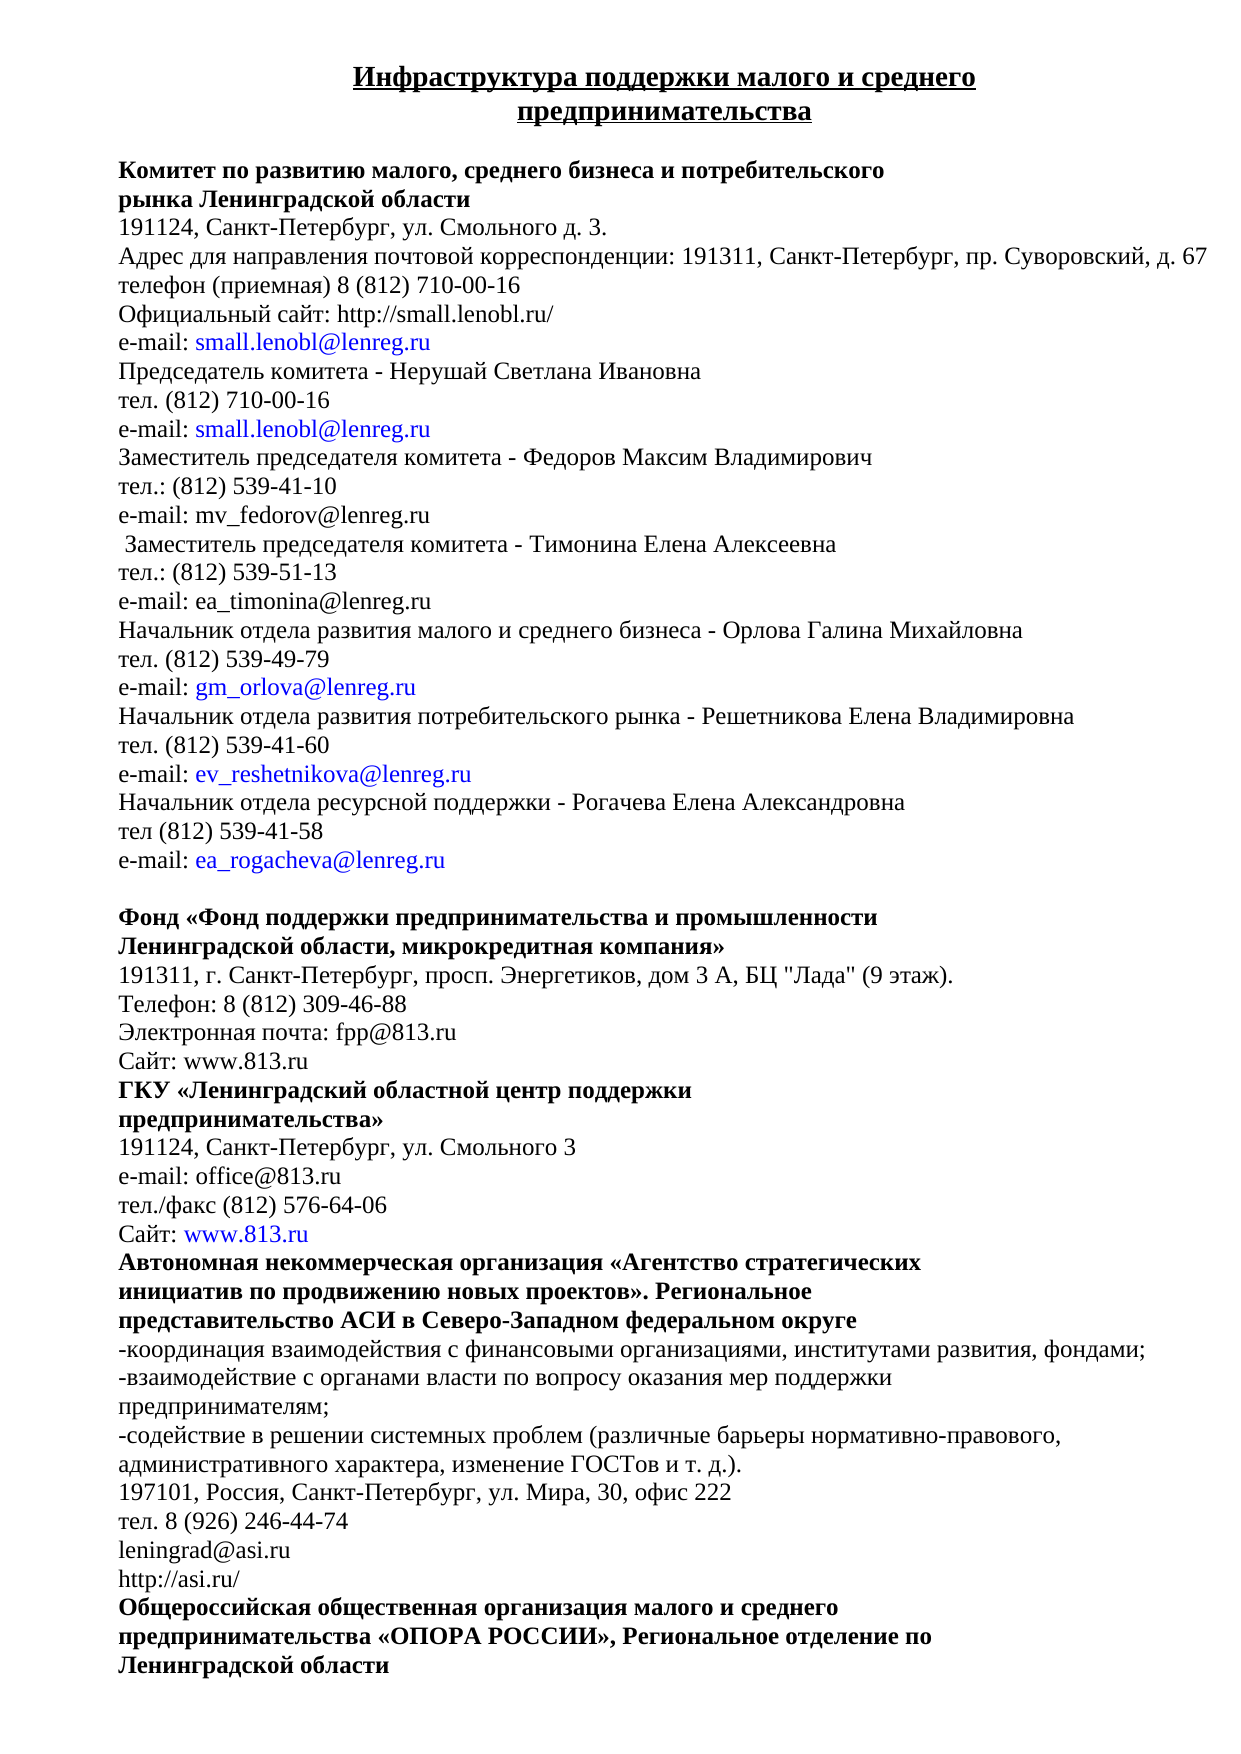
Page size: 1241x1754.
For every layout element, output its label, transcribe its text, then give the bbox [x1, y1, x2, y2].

text Заместитель председателя комитета - Тимонина Елена Алексеевна [118, 529, 1211, 557]
text e-mail: ea_timonina@lenreg.ru [118, 586, 1211, 615]
text Председатель комитета - Нерушай Светлана Ивановна тел. (812) 710-00-16 e-mail: small.lenobl@lenreg.ru [118, 356, 1211, 442]
text Комитет по развитию малого, среднего бизнеса и потребительского рынка Ленинградской области [118, 126, 1211, 212]
text Сайт: www.813.ru [118, 1219, 1211, 1247]
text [118, 1247, 1211, 1679]
text Инфраструктура поддержки малого и среднего предпринимательства [118, 59, 1211, 126]
text e-mail: office@813.ru [118, 1161, 1211, 1190]
text Начальник отдела развития потребительского рынка - Решетникова Елена Владимировна тел. (812) 539-41-60 e-mail: ev_reshetnikova@lenreg.ru [118, 701, 1211, 787]
text тел./факс (812) 576-64-06 [118, 1190, 1211, 1219]
text Официальный сайт: http://small.lenobl.ru/ e-mail: small.lenobl@lenreg.ru [118, 299, 1211, 356]
text e-mail: mv_fedorov@lenreg.ru [118, 500, 1211, 529]
text Адрес для направления почтовой корреспонденции: 191311, Санкт-Петербург, пр. Суворовский, д. 67 [118, 241, 1211, 270]
text Начальник отдела ресурсной поддержки - Рогачева Елена Александровна тел (812) 539-41-58 e-mail: ea_rogacheva@lenreg.ru [118, 787, 1211, 874]
text тел.: (812) 539-51-13 [118, 557, 1211, 586]
text тел.: (812) 539-41-10 [118, 471, 1211, 500]
text 191124, Санкт-Петербург, ул. Смольного 3 [118, 1132, 1211, 1161]
text Начальник отдела развития малого и среднего бизнеса - Орлова Галина Михайловна тел. (812) 539-49-79 e-mail: gm_orlova@lenreg.ru [118, 615, 1211, 701]
text телефон (приемная) 8 (812) 710-00-16 [118, 270, 1211, 299]
text 191124, Санкт-Петербург, ул. Смольного д. 3. [118, 212, 1211, 241]
text Заместитель председателя комитета - Федоров Максим Владимирович [118, 442, 1211, 471]
text Фонд «Фонд поддержки предпринимательства и промышленности Ленинградской области, микрокредитная компания» 191311, г. Санкт-Петербург, просп. Энергетиков, дом 3 А, БЦ "Лада" (9 этаж). Телефон: 8 (812) 309-46-88 Электронная почта: fpp@813.ru Сайт: www.813.ru ГКУ «Ленинградский областной центр поддержки предпринимательства» [118, 874, 1211, 1132]
